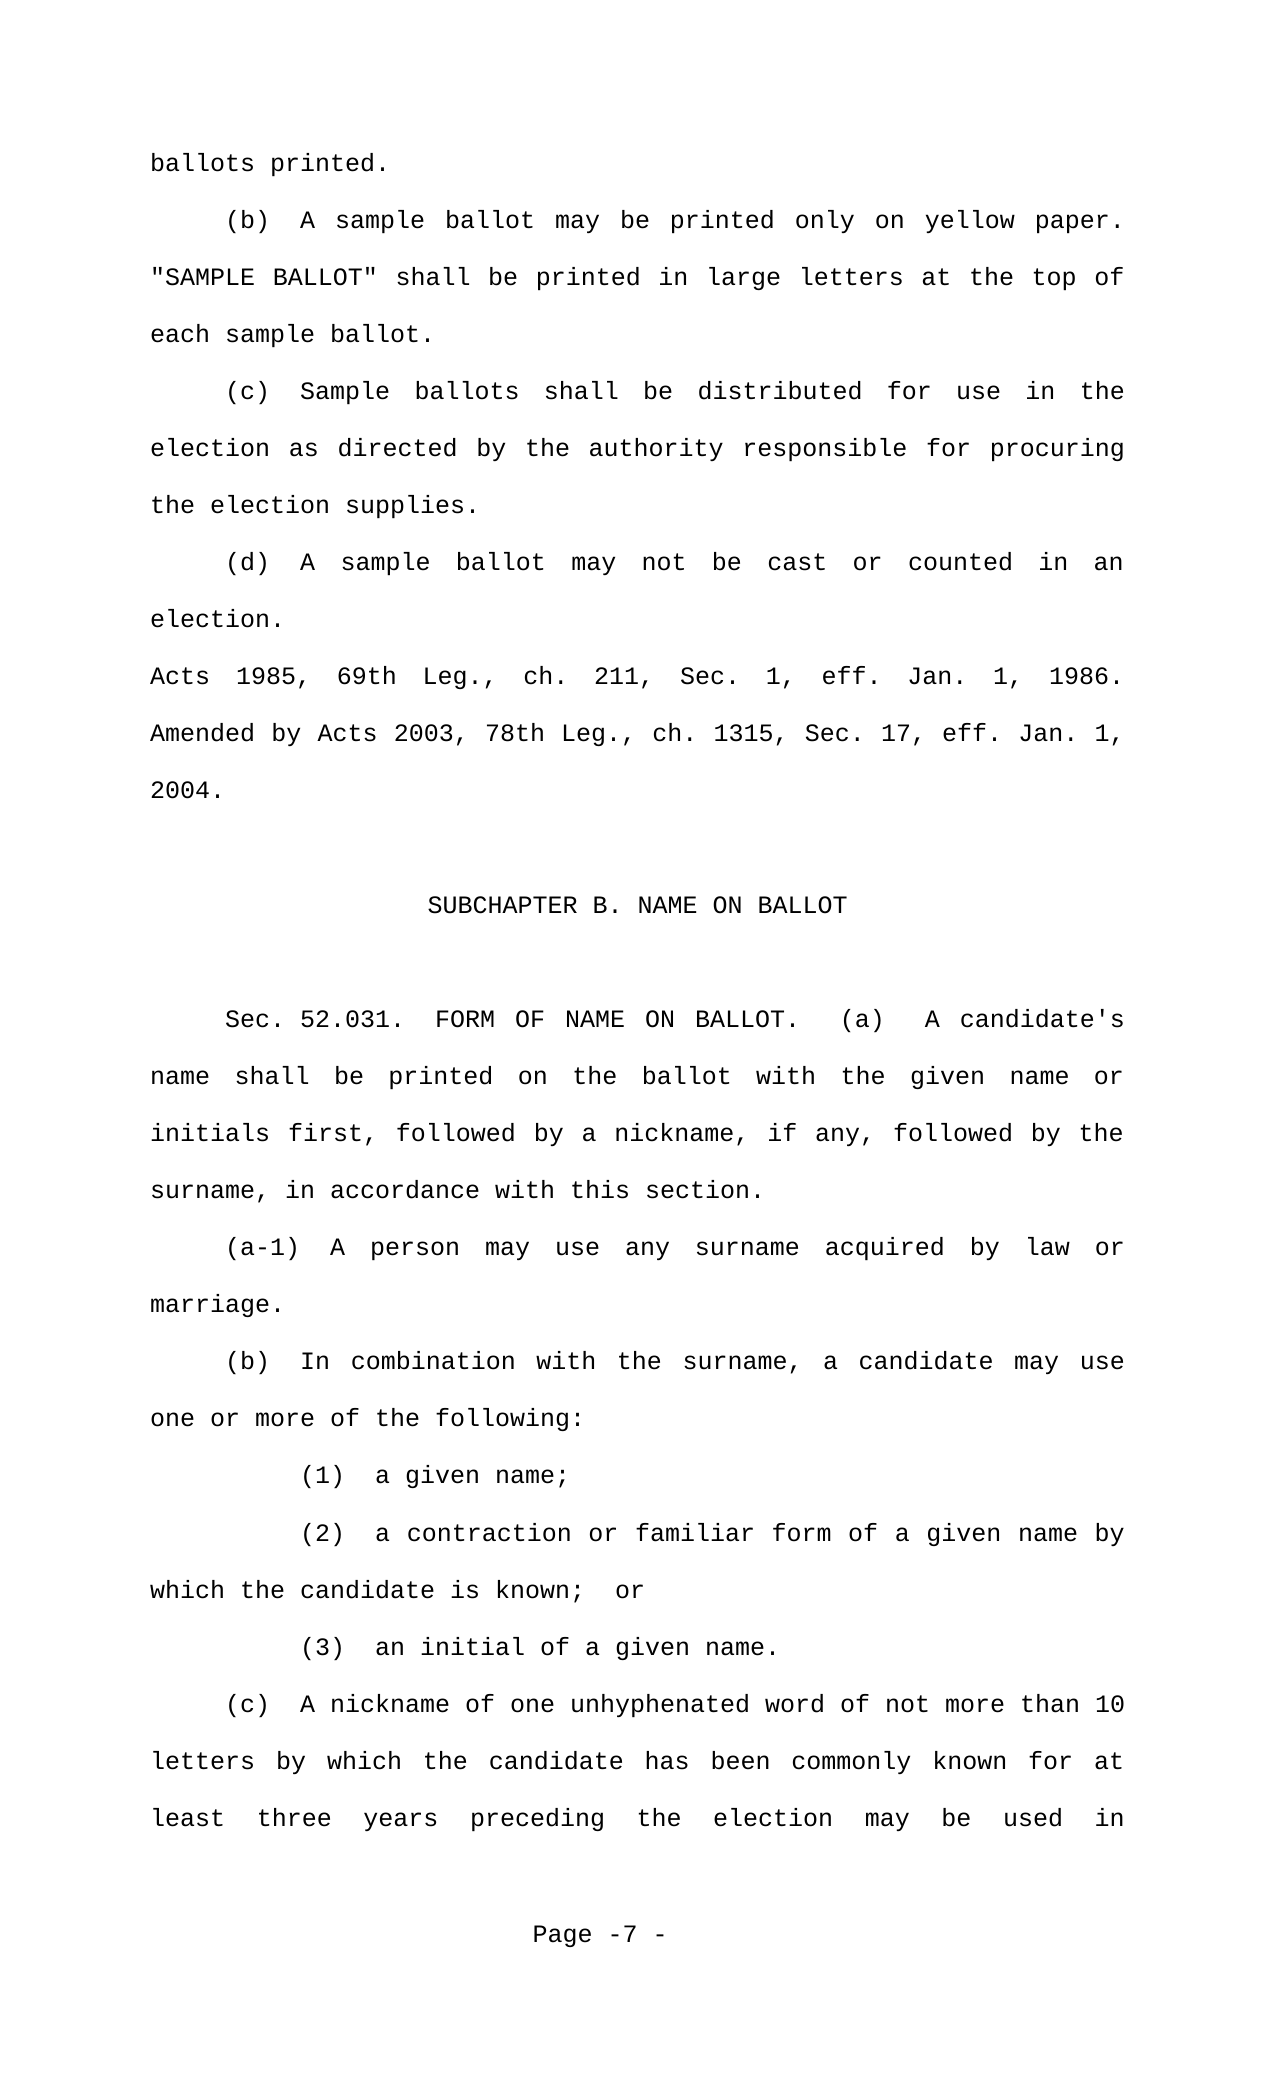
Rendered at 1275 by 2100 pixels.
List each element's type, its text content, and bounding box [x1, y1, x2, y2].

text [150, 1691, 1125, 1834]
text (1) a given name; [150, 1463, 1125, 1491]
text (2) a contraction or familiar form of a given name by which the candidate is known; or [150, 1520, 1125, 1606]
text (c) Sample ballots shall be distributed for use in the election as directed by the authority responsible for procuring the election supplies. [150, 378, 1125, 521]
text (b) A sample ballot may be printed only on yellow paper. "SAMPLE BALLOT" shall be printed in large letters at the top of each sample ballot. [150, 207, 1125, 350]
text (3) an initial of a given name. [150, 1634, 1125, 1663]
text (b) In combination with the surname, a candidate may use one or more of the following: [150, 1349, 1125, 1434]
text Sec. 52.031. FORM OF NAME ON BALLOT. (a) A candidate's name shall be printed on the ballot with the given name or initials first, followed by a nickname, if any, followed by the surname, in accordance with this section. [150, 1006, 1125, 1206]
text (a-1) A person may use any surname acquired by law or marriage. [150, 1234, 1125, 1320]
text (d) A sample ballot may not be cast or counted in an election. [150, 549, 1125, 635]
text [150, 150, 1125, 178]
text Acts 1985, 69th Leg., ch. 211, Sec. 1, eff. Jan. 1, 1986. Amended by Acts 2003, 78th Leg., ch. 1315, Sec. 17, eff. Jan. 1, 2004. [150, 664, 1125, 806]
text SUBCHAPTER B. NAME ON BALLOT [150, 892, 1125, 921]
